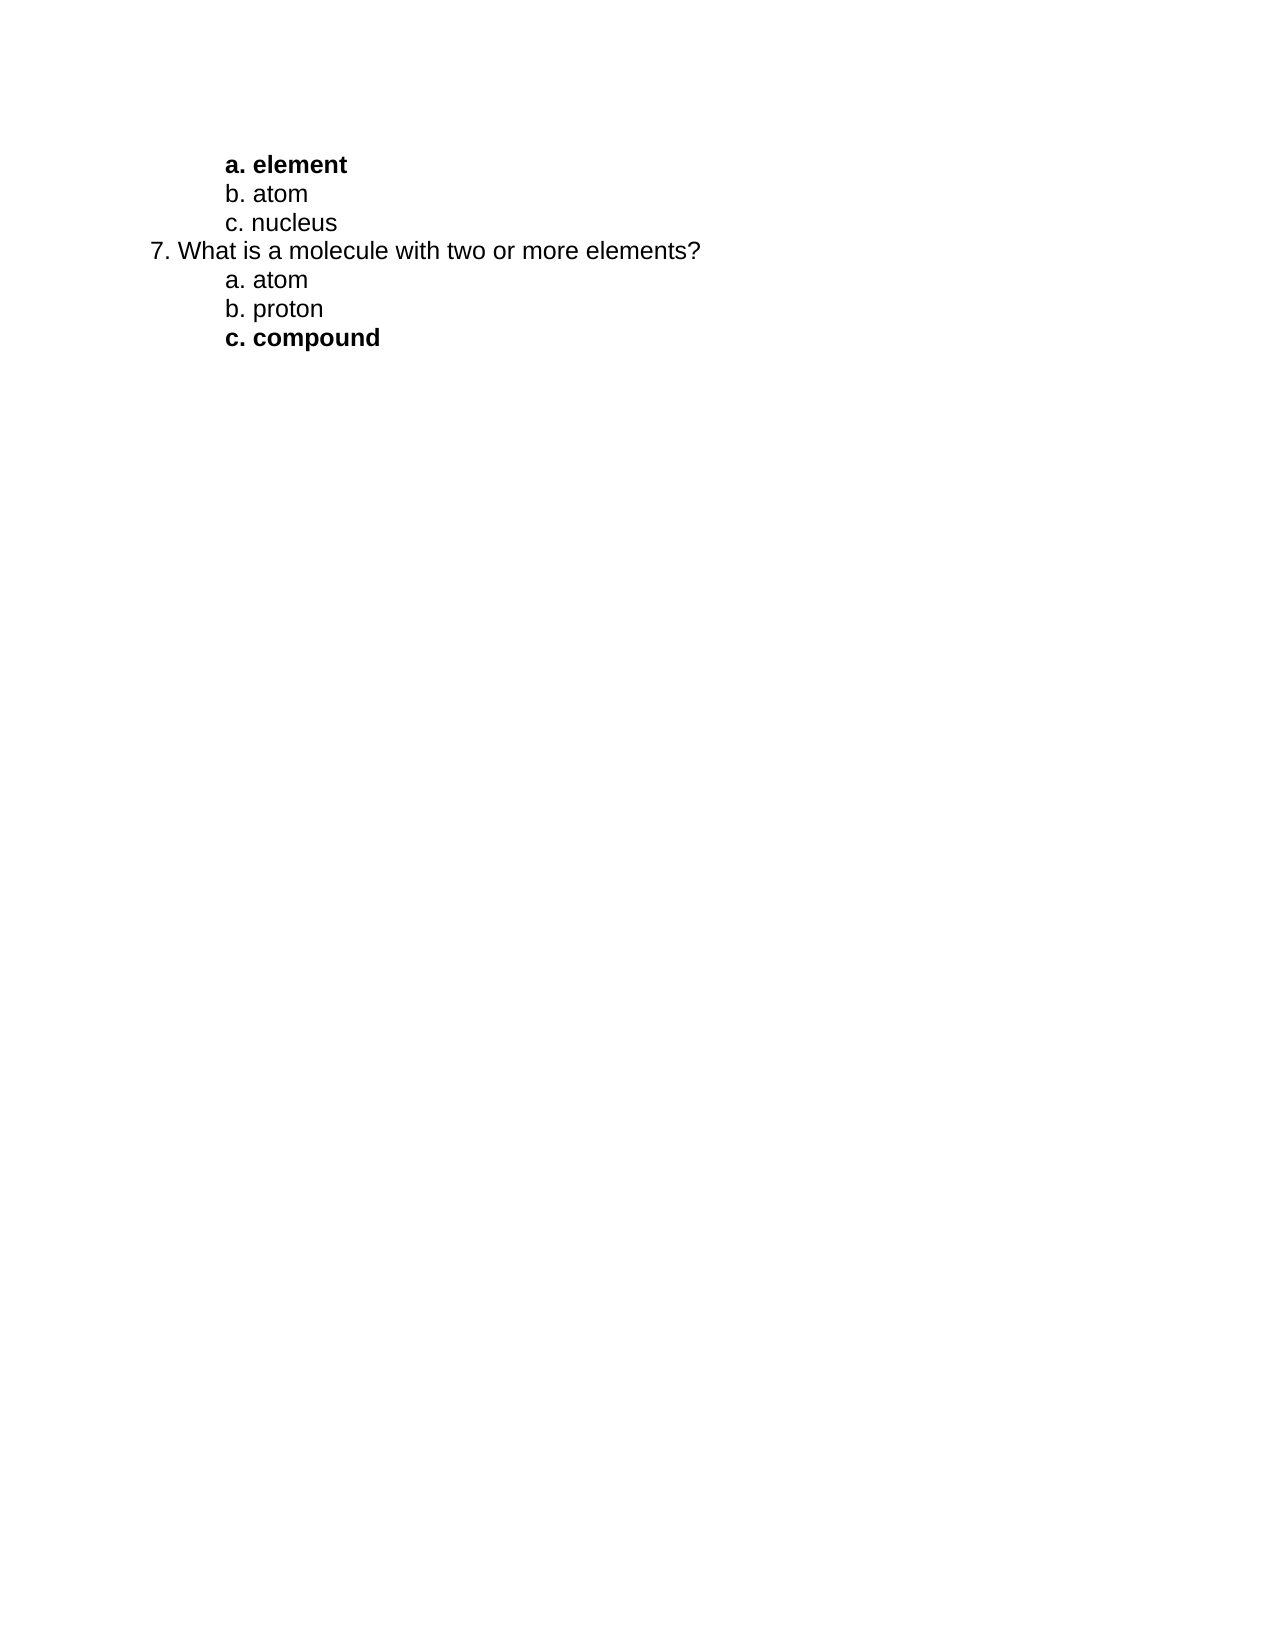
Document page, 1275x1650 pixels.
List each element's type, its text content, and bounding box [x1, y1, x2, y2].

text a. atom [150, 265, 1125, 294]
text a. element [150, 150, 1125, 179]
text 7. What is a molecule with two or more elements? [150, 236, 1125, 265]
text b. proton [150, 294, 1125, 322]
text b. atom [150, 179, 1125, 207]
text c. nucleus [150, 207, 1125, 236]
text c. compound [150, 322, 1125, 351]
